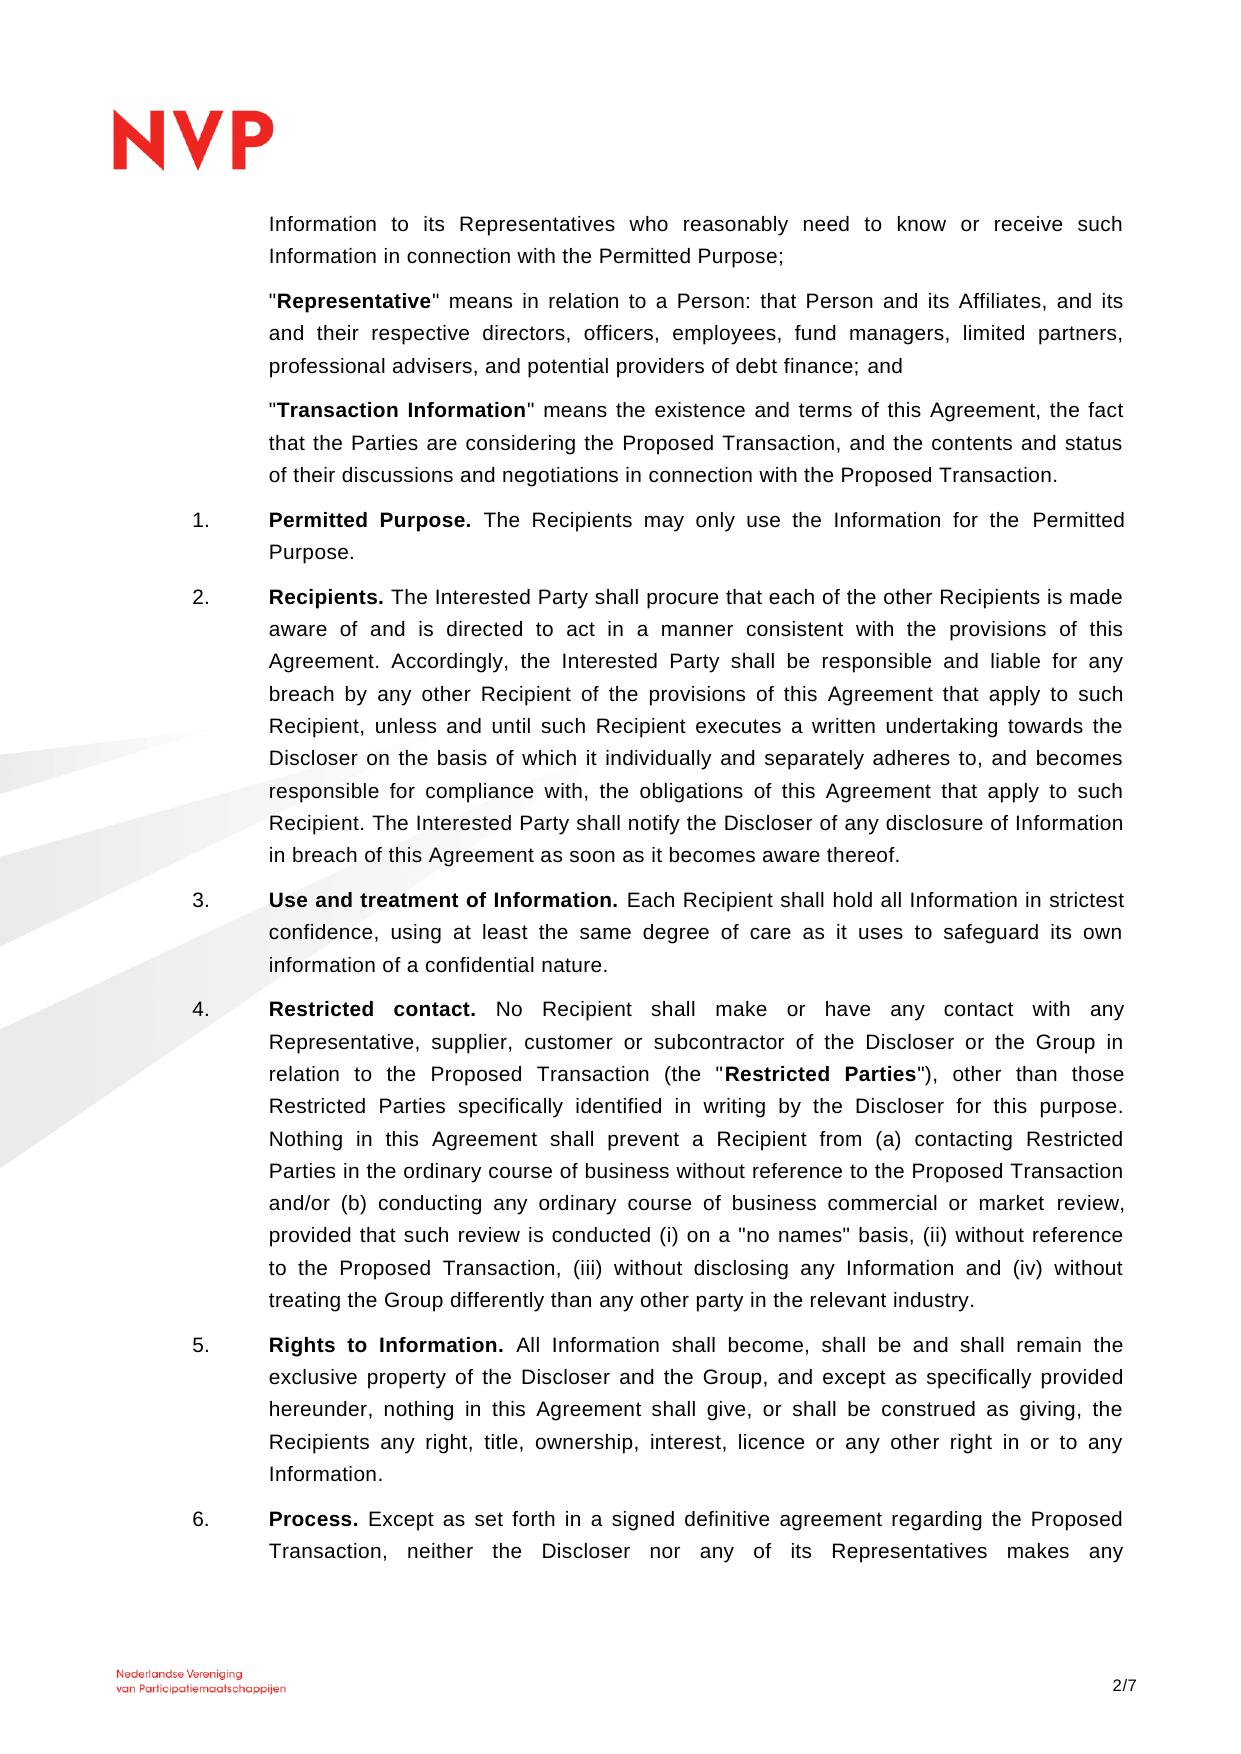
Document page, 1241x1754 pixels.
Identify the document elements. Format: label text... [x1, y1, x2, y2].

subtitle Restricted contact. No Recipient shall make or have any contact with any Representative, supplier, customer or subcontractor of the Discloser or the Group in relation to the Proposed Transaction (the "Restricted Parties"), other than those Restricted Parties specifically identified in writing by the Discloser for this purpose. Nothing in this Agreement shall prevent a Recipient from (a) contacting Restricted Parties in the ordinary course of business without reference to the Proposed Transaction and/or (b) conducting any ordinary course of business commercial or market review, provided that such review is conducted (i) on a "no names" basis, (ii) without reference to the Proposed Transaction, (iii) without disclosing any Information and (iv) without treating the Group differently than any other party in the relevant industry. [192, 989, 1125, 1312]
subtitle Recipients. The Interested Party shall procure that each of the other Recipients is made aware of and is directed to act in a manner consistent with the provisions of this Agreement. Accordingly, the Interested Party shall be responsible and liable for any breach by any other Recipient of the provisions of this Agreement that apply to such Recipient, unless and until such Recipient executes a written undertaking towards the Discloser on the basis of which it individually and separately adheres to, and becomes responsible for compliance with, the obligations of this Agreement that apply to such Recipient. The Interested Party shall notify the Discloser of any disclosure of Information in breach of this Agreement as soon as it becomes aware thereof. [192, 576, 1125, 867]
subtitle Rights to Information. All Information shall become, shall be and shall remain the exclusive property of the Discloser and the Group, and except as specifically provided hereunder, nothing in this Agreement shall give, or shall be construed as giving, the Recipients any right, title, ownership, interest, licence or any other right in or to any Information. [192, 1324, 1125, 1486]
picture [0, 0, 1241, 1754]
subtitle Use and treatment of Information. Each Recipient shall hold all Information in strictest confidence, using at least the same degree of care as it uses to safeguard its own information of a confidential nature. [192, 879, 1125, 976]
subtitle "Transaction Information" means the existence and terms of this Agreement, the fact that the Parties are considering the Proposed Transaction, and the contents and status of their discussions and negotiations in connection with the Proposed Transaction. [269, 390, 1125, 487]
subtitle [269, 203, 1125, 268]
subtitle "Representative" means in relation to a Person: that Person and its Affiliates, and its and their respective directors, officers, employees, fund managers, limited partners, professional advisers, and potential providers of debt finance; and [269, 281, 1125, 377]
subtitle Permitted Purpose. The Recipients may only use the Information for the Permitted Purpose. [192, 499, 1125, 564]
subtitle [192, 1498, 1125, 1563]
